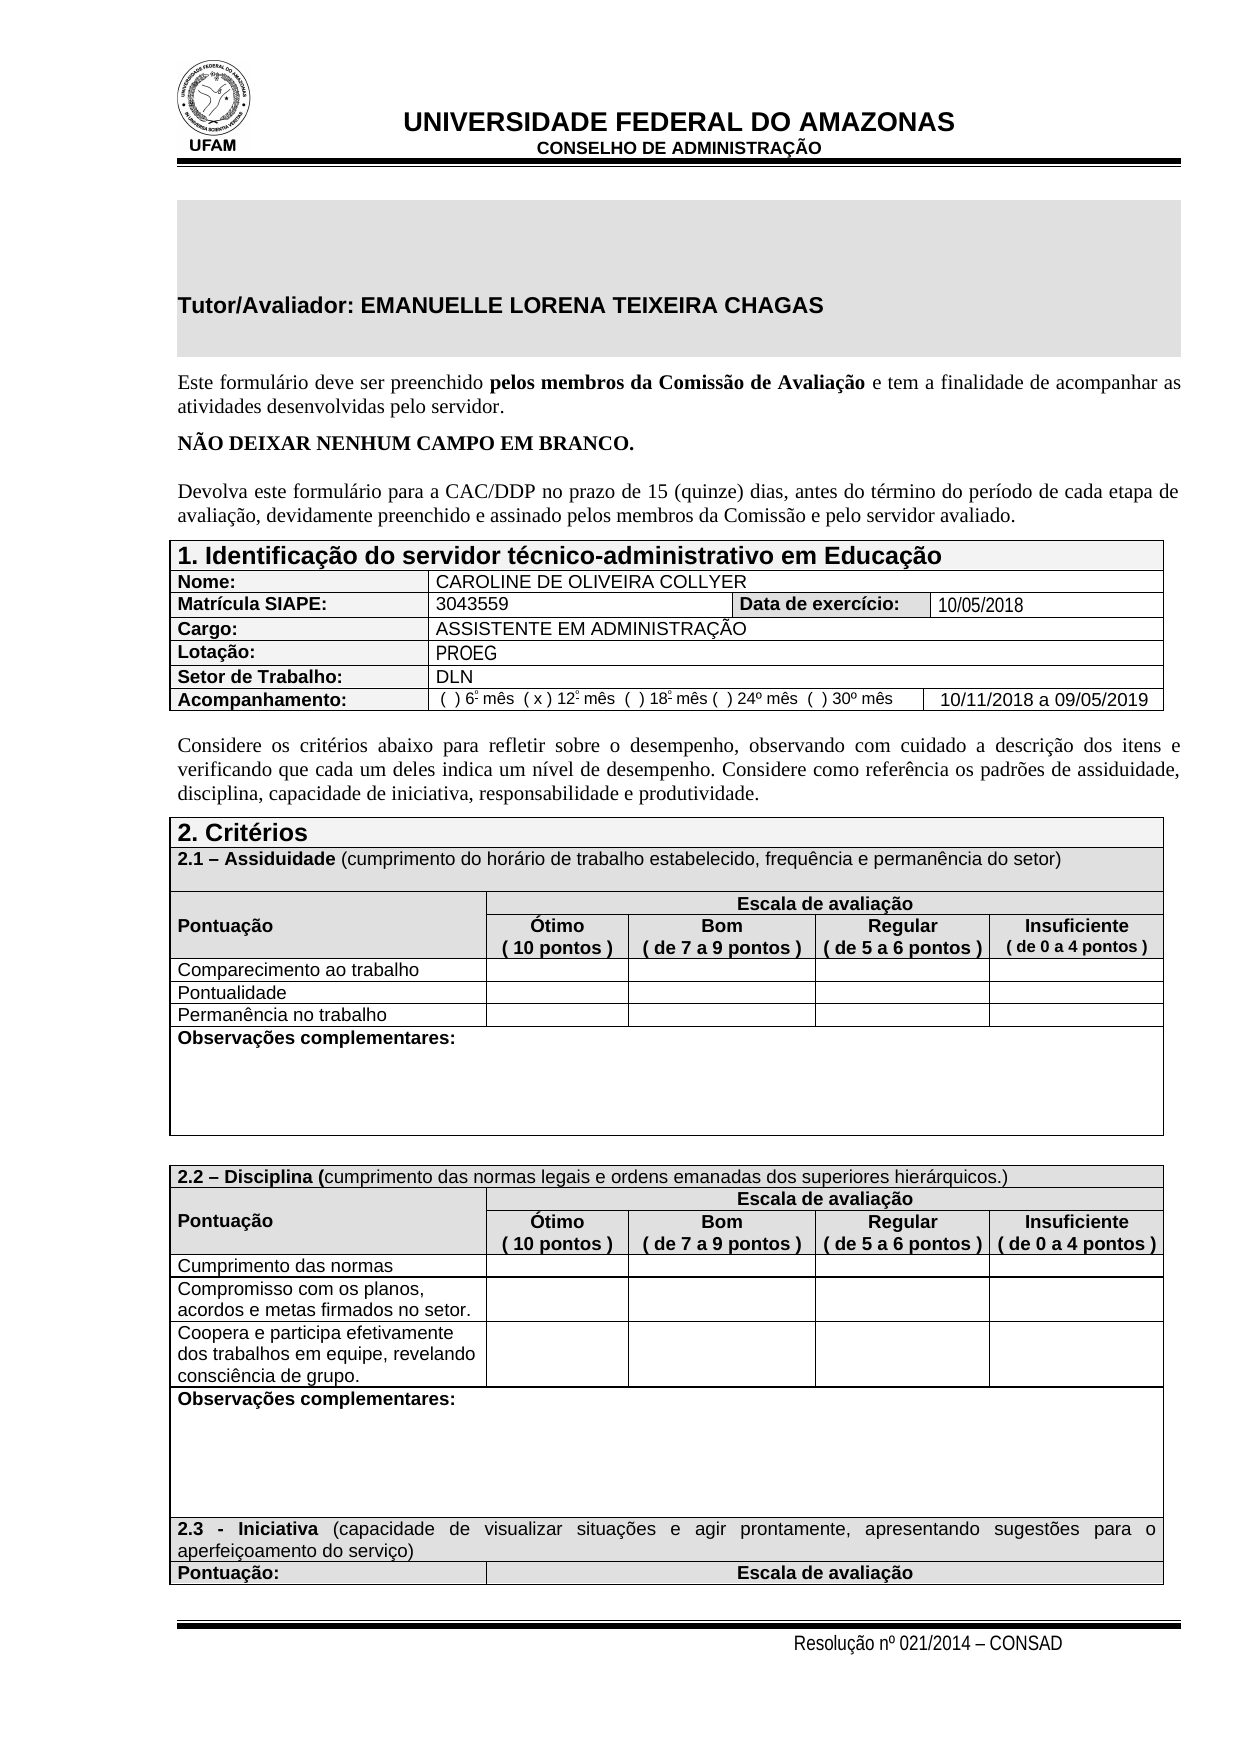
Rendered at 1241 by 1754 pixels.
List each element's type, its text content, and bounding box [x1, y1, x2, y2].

table_cell 3043559 [429, 593, 732, 617]
table_cell ( ) 6º mês ( x ) 12º mês ( ) 18º mês ( ) 24º mês ( ) 30º mês [429, 689, 923, 710]
table_cell [629, 959, 815, 981]
table_cell [487, 1004, 628, 1026]
table_cell [487, 982, 628, 1003]
table_cell Observações complementares: [171, 1388, 1163, 1517]
table_cell 10/05/2018 [931, 593, 1163, 617]
table_cell Bom ( de 7 a 9 pontos ) [629, 915, 815, 958]
table_cell Lotação: [171, 641, 428, 665]
table_cell Acompanhamento: [171, 689, 428, 710]
table_cell Regular ( de 5 a 6 pontos ) [816, 915, 989, 958]
table_cell Pontuação [171, 892, 486, 958]
table_cell [816, 1278, 989, 1321]
table_cell Pontualidade [171, 982, 486, 1003]
table_cell [816, 959, 989, 981]
table_cell Escala de avaliação [487, 892, 1163, 914]
table_cell Pontuação: [171, 1562, 486, 1583]
table_cell [816, 1255, 989, 1276]
table_cell Observações complementares: [171, 1027, 1163, 1135]
table_cell [629, 1255, 815, 1276]
table_cell Ótimo ( 10 pontos ) [487, 1211, 628, 1254]
table_header 2. Critérios [171, 818, 1163, 847]
text Tutor/Avaliador: EMANUELLE LORENA TEIXEIRA CHAGAS [177, 292, 1181, 319]
table_cell [487, 959, 628, 981]
table_cell Data de exercício: [733, 593, 930, 617]
table_cell [816, 982, 989, 1003]
table_cell Pontuação [171, 1188, 486, 1254]
text NÃO DEIXAR NENHUM CAMPO EM BRANCO. [177, 431, 1181, 455]
table_cell [990, 982, 1163, 1003]
table_cell CAROLINE DE OLIVEIRA COLLYER [429, 571, 1163, 592]
table_cell DLN [429, 666, 1163, 687]
table_cell Regular ( de 5 a 6 pontos ) [816, 1211, 989, 1254]
table_cell Bom ( de 7 a 9 pontos ) [629, 1211, 815, 1254]
table_cell [629, 982, 815, 1003]
table_cell [487, 1255, 628, 1276]
table_cell [629, 1004, 815, 1026]
table_header 1. Identificação do servidor técnico-administrativo em Educação [171, 541, 1163, 569]
table_cell Cargo: [171, 618, 428, 640]
table_cell Insuficiente ( de 0 a 4 pontos ) [990, 1211, 1163, 1254]
table_cell Cumprimento das normas [171, 1255, 486, 1276]
table_cell Escala de avaliação [487, 1562, 1163, 1583]
table_cell Ótimo ( 10 pontos ) [487, 915, 628, 958]
table_cell Setor de Trabalho: [171, 666, 428, 687]
table_cell [629, 1278, 815, 1321]
table_cell Escala de avaliação [487, 1188, 1163, 1210]
picture [177, 60, 252, 151]
table_cell Comparecimento ao trabalho [171, 959, 486, 981]
text Devolva este formulário para a CAC/DDP no prazo de 15 (quinze) dias, antes do término do período de cada etapa de avaliação, devidamente preenchido e assinado pelos membros da Comissão e pelo servidor avaliado. [177, 479, 1181, 527]
table_cell [990, 1004, 1163, 1026]
table_cell [990, 1278, 1163, 1321]
table_cell [487, 1322, 628, 1386]
table_cell [816, 1322, 989, 1386]
table_cell Permanência no trabalho [171, 1004, 486, 1026]
table_cell ASSISTENTE EM ADMINISTRAÇÃO [429, 618, 1163, 640]
table_cell 10/11/2018 a 09/05/2019 [924, 689, 1163, 710]
table_cell Insuficiente ( de 0 a 4 pontos ) [990, 915, 1163, 958]
table_cell [629, 1322, 815, 1386]
table_cell Matrícula SIAPE: [171, 593, 428, 617]
table_cell [990, 959, 1163, 981]
text Considere os critérios abaixo para refletir sobre o desempenho, observando com cuidado a descrição dos itens e verificando que cada um deles indica um nível de desempenho. Considere como referência os padrões de assiduidade, disciplina, capacidade de iniciativa, responsabilidade e produtividade. [177, 733, 1181, 805]
text Este formulário deve ser preenchido pelos membros da Comissão de Avaliação e tem a finalidade de acompanhar as atividades desenvolvidas pelo servidor. [177, 370, 1181, 418]
table_cell [990, 1255, 1163, 1276]
table_header 2.2 – Disciplina (cumprimento das normas legais e ordens emanadas dos superiores hierárquicos.) [171, 1166, 1163, 1187]
table_cell Nome: [171, 571, 428, 592]
table_cell 2.1 – Assiduidade (cumprimento do horário de trabalho estabelecido, frequência e permanência do setor) [171, 848, 1163, 891]
table_cell PROEG [429, 641, 1163, 665]
table_cell [990, 1322, 1163, 1386]
table_cell [816, 1004, 989, 1026]
table_cell [487, 1278, 628, 1321]
table_cell Coopera e participa efetivamente dos trabalhos em equipe, revelando consciência de grupo. [171, 1322, 486, 1386]
table_cell 2.3 - Iniciativa (capacidade de visualizar situações e agir prontamente, apresentando sugestões para o aperfeiçoamento do serviço) [171, 1518, 1163, 1561]
table_cell Compromisso com os planos, acordos e metas firmados no setor. [171, 1278, 486, 1321]
